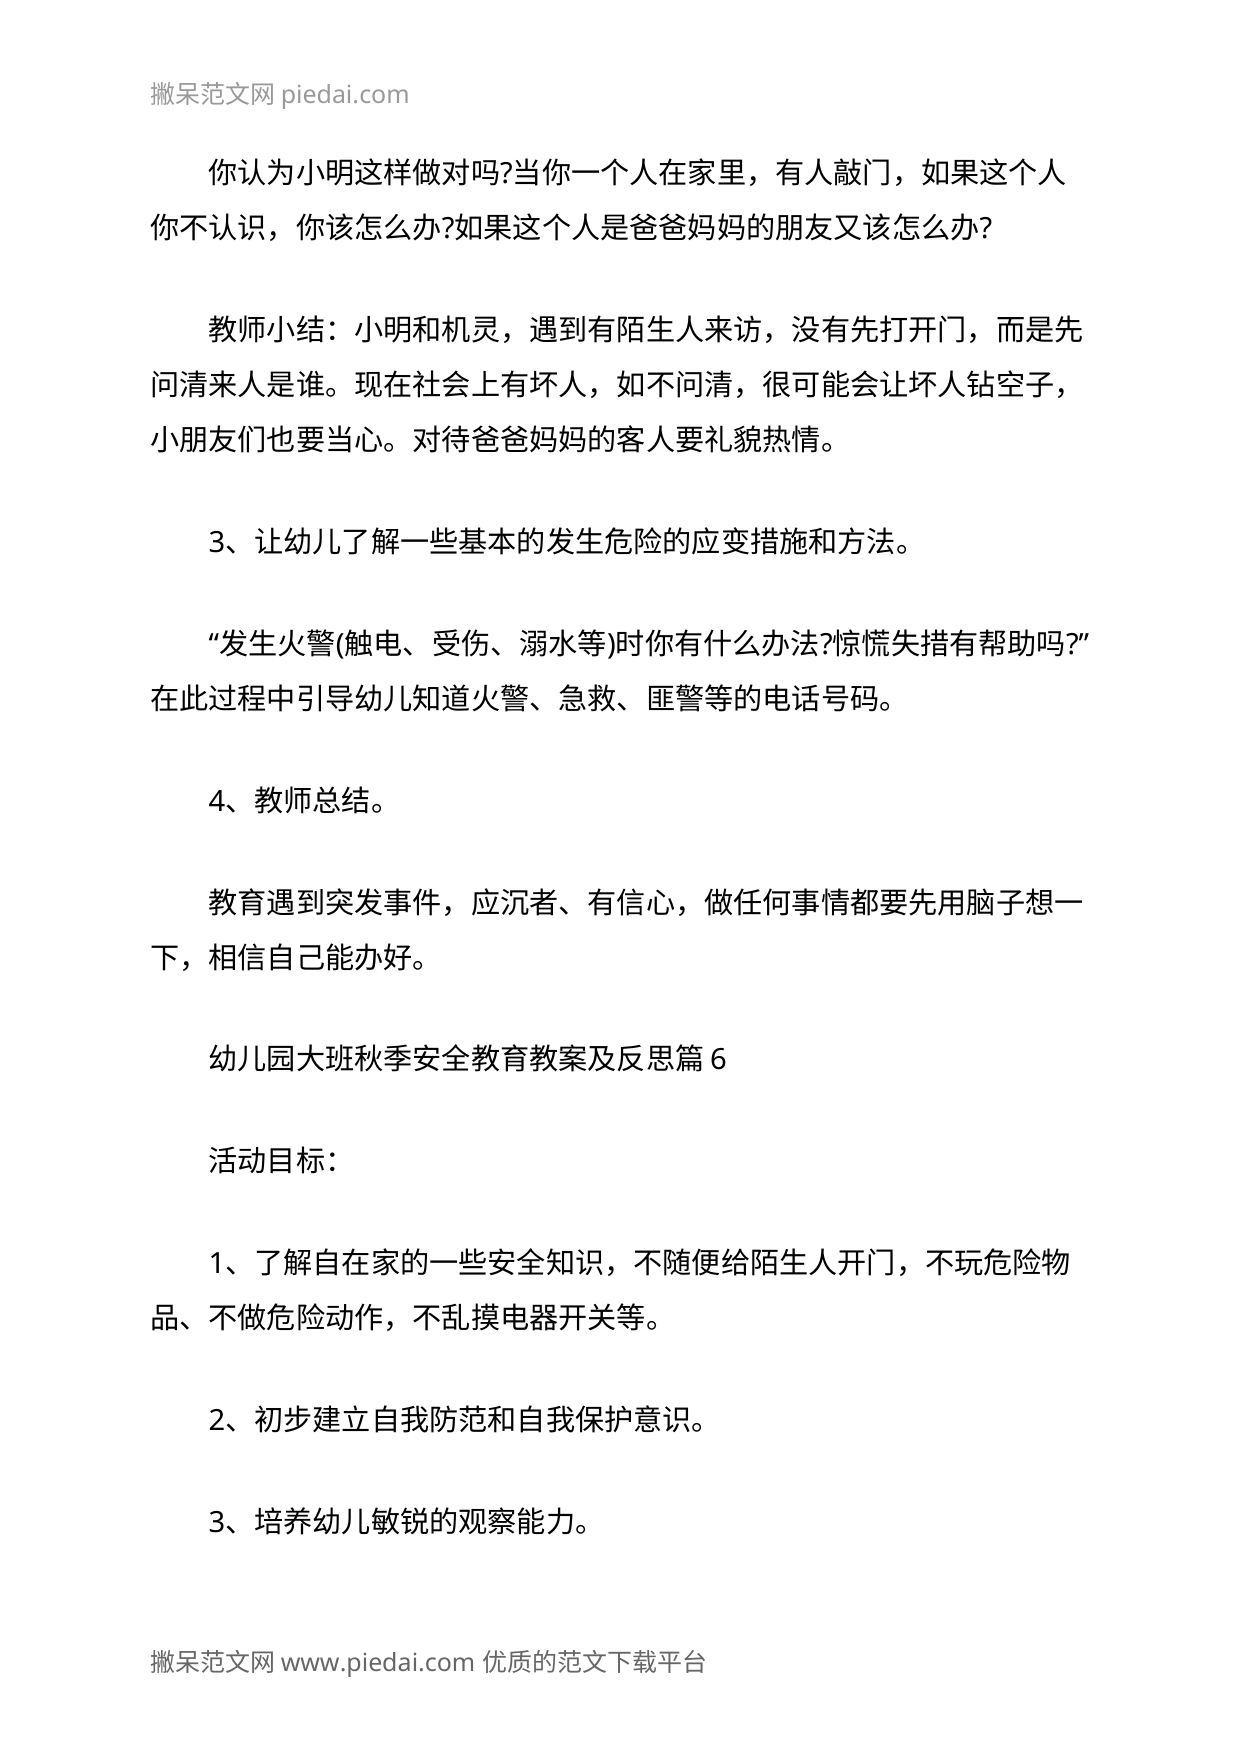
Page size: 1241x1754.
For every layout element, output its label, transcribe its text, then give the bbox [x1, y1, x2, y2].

text 教育遇到突发事件，应沉者、有信心，做任何事情都要先用脑子想一下，相信自己能办好。 [150, 879, 1090, 976]
text 2、初步建立自我防范和自我保护意识。 [150, 1396, 1090, 1439]
text 1、了解自在家的一些安全知识，不随便给陌生人开门，不玩危险物品、不做危险动作，不乱摸电器开关等。 [150, 1240, 1090, 1337]
text “发生火警(触电、受伤、溺水等)时你有什么办法?惊慌失措有帮助吗?”在此过程中引导幼儿知道火警、急救、匪警等的电话号码。 [150, 621, 1090, 718]
text 活动目标： [150, 1138, 1090, 1180]
text 3、培养幼儿敏锐的观察能力。 [150, 1498, 1090, 1541]
text 你认为小明这样做对吗?当你一个人在家里，有人敲门，如果这个人你不认识，你该怎么办?如果这个人是爸爸妈妈的朋友又该怎么办? [150, 150, 1090, 247]
text 幼儿园大班秋季安全教育教案及反思篇6 [150, 1036, 1090, 1078]
text 4、教师总结。 [150, 777, 1090, 820]
text 3、让幼儿了解一些基本的发生危险的应变措施和方法。 [150, 518, 1090, 561]
text 教师小结：小明和机灵，遇到有陌生人来访，没有先打开门，而是先问清来人是谁。现在社会上有坏人，如不问清，很可能会让坏人钻空子，小朋友们也要当心。对待爸爸妈妈的客人要礼貌热情。 [150, 307, 1090, 459]
